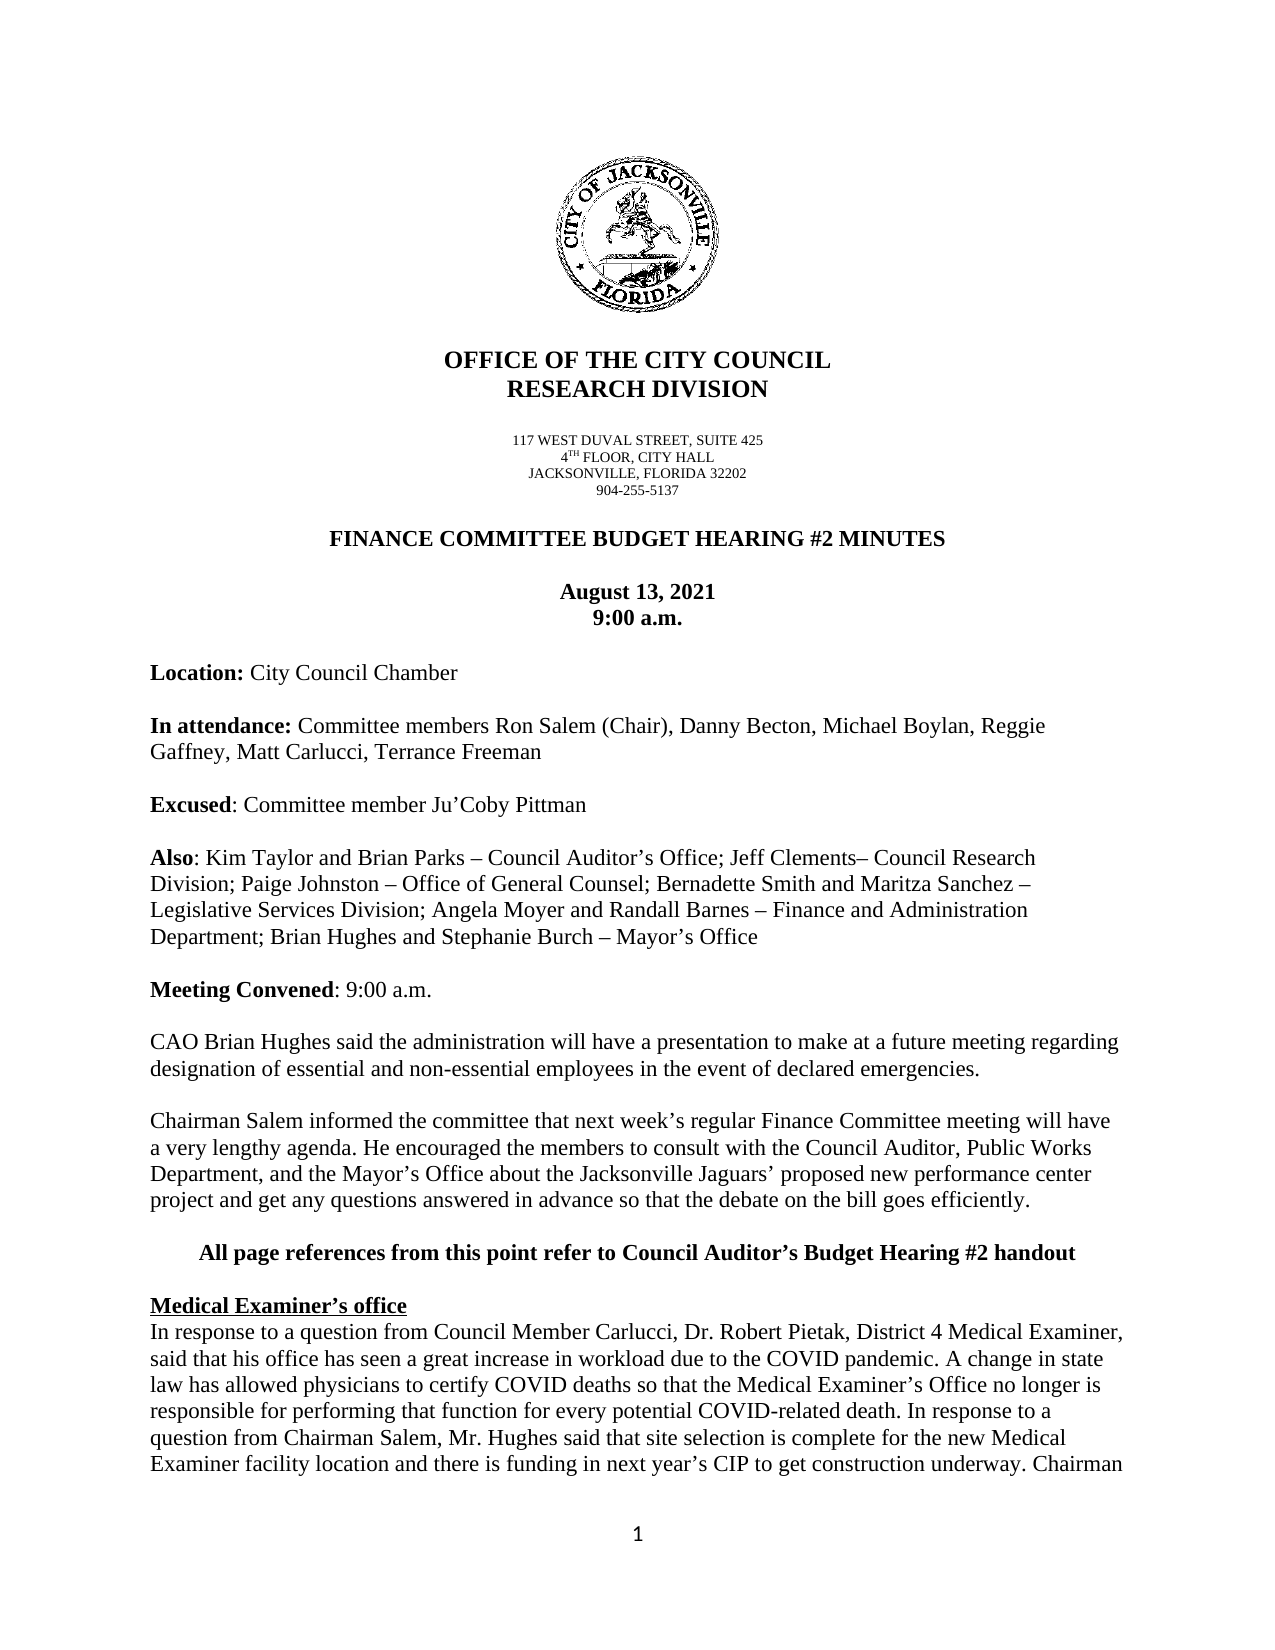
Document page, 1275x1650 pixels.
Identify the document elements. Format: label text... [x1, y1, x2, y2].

text Chairman Salem informed the committee that next week’s regular Finance Committee meeting will have a very lengthy agenda. He encouraged the members to consult with the Council Auditor, Public Works Department, and the Mayor’s Office about the Jacksonville Jaguars’ proposed new performance center project and get any questions answered in advance so that the debate on the bill goes efficiently. [150, 1107, 1125, 1213]
text OFFICE OF THE CITY COUNCIL [150, 346, 1125, 374]
text 904-255-5137 [150, 482, 1125, 499]
text Excused: Committee member Ju’Coby Pittman [150, 791, 1125, 817]
text 9:00 a.m. [150, 604, 1125, 631]
text JACKSONVILLE, FLORIDA 32202 [150, 465, 1125, 482]
text Meeting Convened: 9:00 a.m. [150, 976, 1125, 1002]
text 4TH FLOOR, CITY HALL [150, 448, 1125, 465]
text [150, 1318, 1125, 1476]
text Location: City Council Chamber [150, 659, 1125, 686]
text Medical Examiner’s office [150, 1292, 1125, 1318]
text In attendance: Committee members Ron Salem (Chair), Danny Becton, Michael Boylan, Reggie Gaffney, Matt Carlucci, Terrance Freeman [150, 712, 1125, 765]
text FINANCE COMMITTEE BUDGET HEARING #2 MINUTES [150, 525, 1125, 552]
text Also: Kim Taylor and Brian Parks – Council Auditor’s Office; Jeff Clements– Council Research Division; Paige Johnston – Office of General Counsel; Bernadette Smith and Maritza Sanchez – Legislative Services Division; Angela Moyer and Randall Barnes – Finance and Administration Department; Brian Hughes and Stephanie Burch – Mayor’s Office [150, 844, 1125, 949]
text All page references from this point refer to Council Auditor’s Budget Hearing #2 handout [150, 1239, 1125, 1266]
text 117 WEST DUVAL STREET, SUITE 425 [150, 432, 1125, 448]
text August 13, 2021 [150, 552, 1125, 604]
text CAO Brian Hughes said the administration will have a presentation to make at a future meeting regarding designation of essential and non-essential employees in the event of declared emergencies. [150, 1028, 1125, 1081]
text RESEARCH DIVISION [150, 374, 1125, 403]
picture [554, 154, 721, 314]
